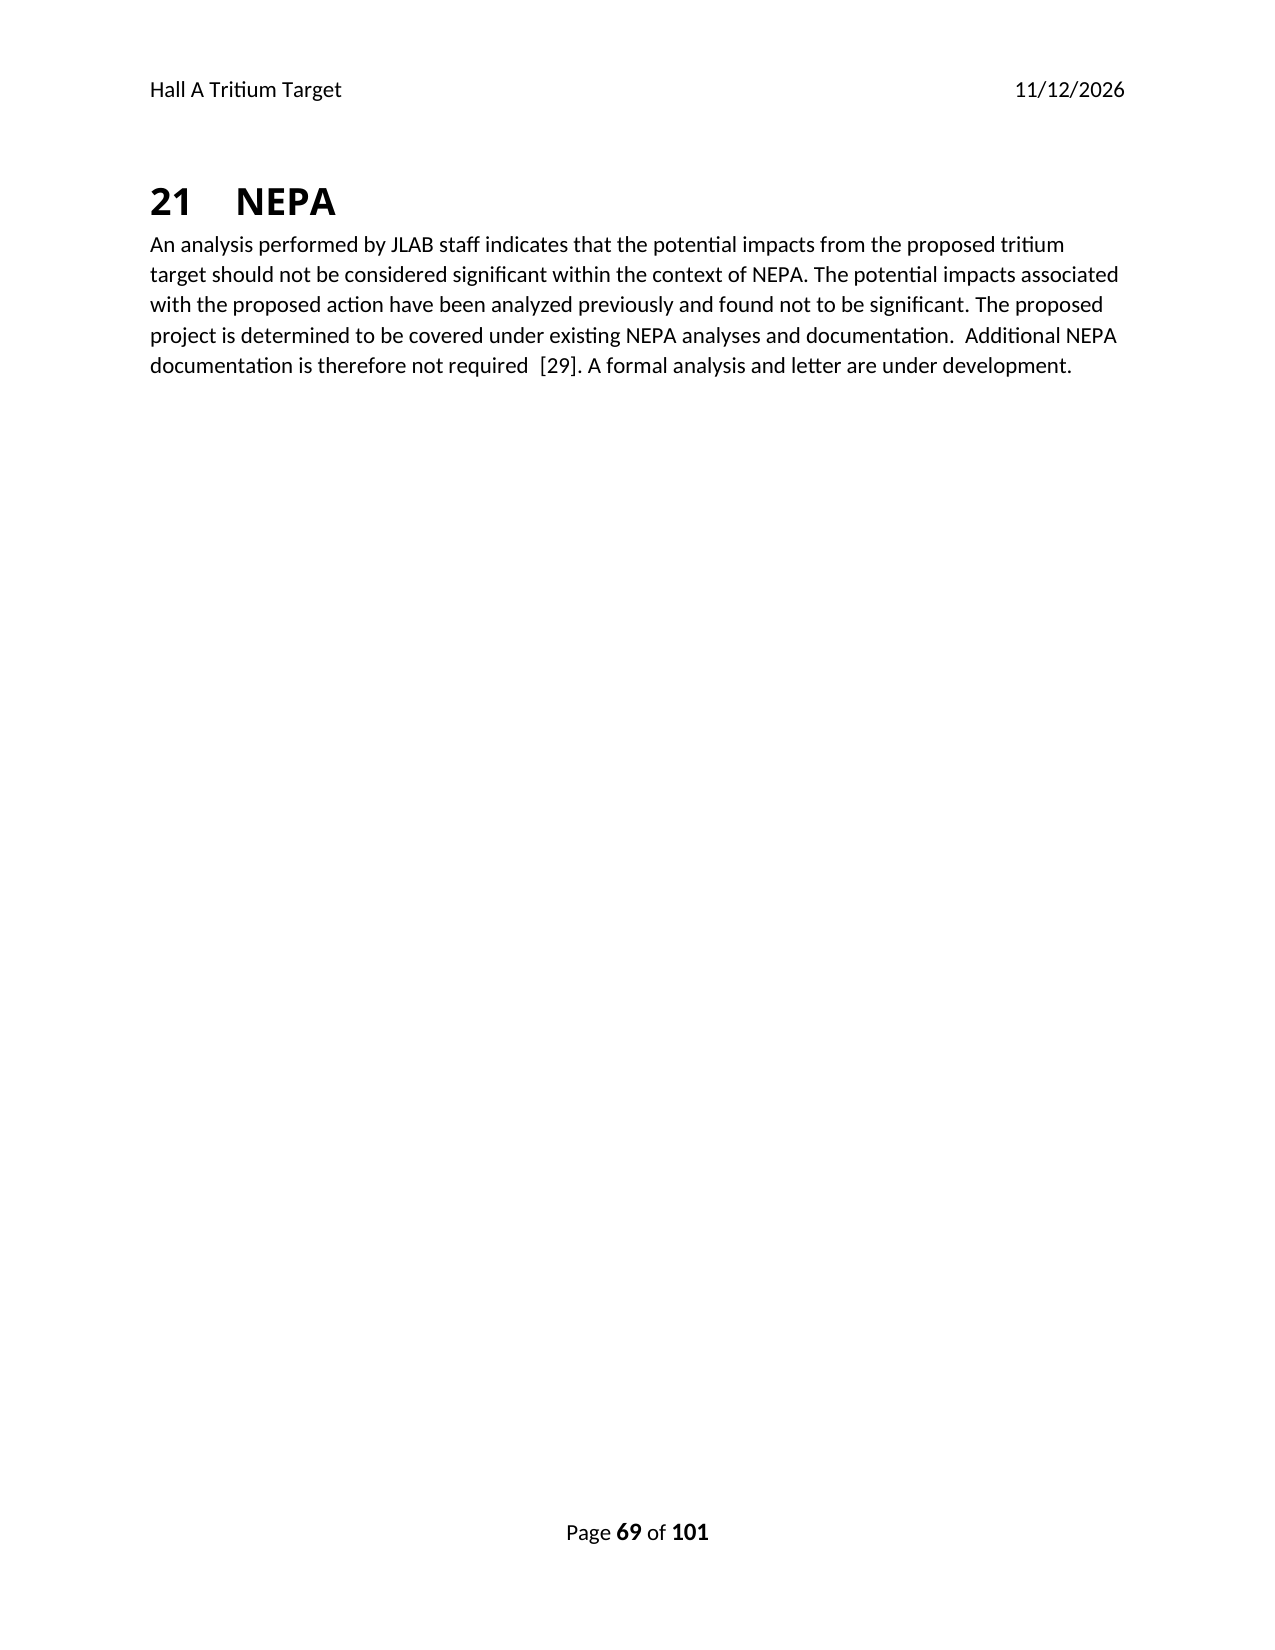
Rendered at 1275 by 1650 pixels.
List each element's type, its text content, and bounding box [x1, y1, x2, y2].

subtitle NEPA [150, 175, 1125, 226]
text An analysis performed by JLAB staff indicates that the potential impacts from the proposed tritium target should not be considered significant within the context of NEPA. The potential impacts associated with the proposed action have been analyzed previously and found not to be significant. The proposed project is determined to be covered under existing NEPA analyses and documentation. Additional NEPA documentation is therefore not required [29]. A formal analysis and letter are under development. [150, 230, 1125, 379]
